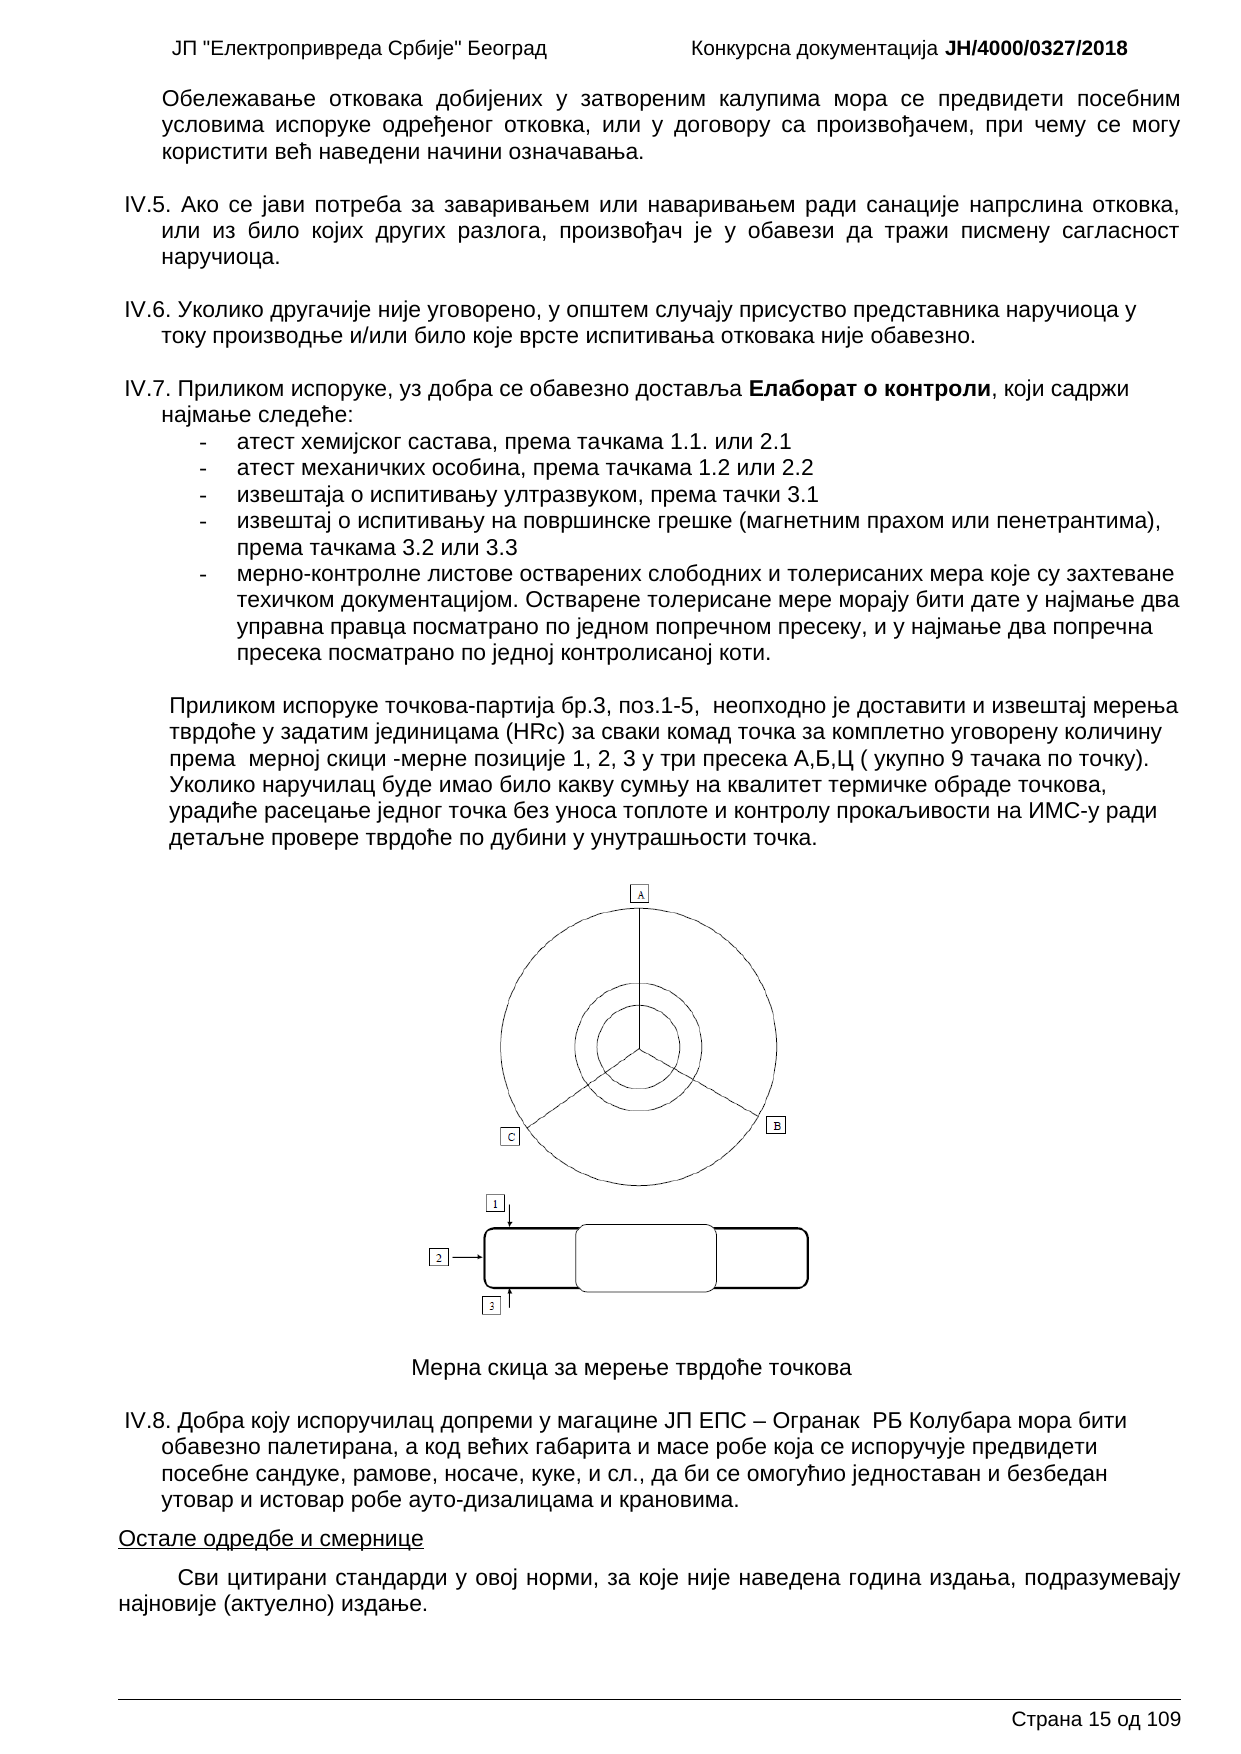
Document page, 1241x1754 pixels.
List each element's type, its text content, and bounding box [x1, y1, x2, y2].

text урадиће расецање једног точка без уноса топлоте и контролу прокаљивости на ИМС-у ради [118, 797, 1181, 823]
text Обележавање отковака добијених у затвореним калупима мора се предвидети посебним условима испоруке одређеног отковка, или у договору са произвођачем, при чему се могу користити већ наведени начини означавања. [162, 85, 1181, 164]
list атест механичких особина, према тачкама 1.2 или 2.2 [199, 454, 1181, 481]
text Сви цитирани стандарди у овој норми, за које није наведена година издања, подразумевају најновије (актуелно) издање. [118, 1564, 1181, 1616]
text Мерна скица за мерење тврдоће точкова [118, 1354, 1181, 1381]
text Остале одредбе и смернице [118, 1525, 1181, 1551]
list атест хемијског састава, према тачкама 1.1. или 2.1 [199, 428, 1181, 454]
list извештај о испитивању на површинске грешке (магнетним прахом или пенетрантима), према тачкама 3.2 или 3.3 [199, 507, 1181, 560]
text детаљне провере тврдоће по дубини у унутрашњости точка. [118, 823, 1181, 850]
text IV.7. Приликом испоруке, уз добра се обавезно доставља Елаборат о контроли, који садржи најмање следеће: [124, 375, 1181, 428]
list извештаја о испитивању ултразвуком, према тачки 3.1 [199, 481, 1181, 507]
text IV.5. Ако се јави потреба за заваривањем или наваривањем ради санације напрслина отковка, или из било којих других разлога, произвођач је у обавези да тражи писмену сагласност наручиоца. [124, 191, 1181, 269]
text према мерној скици -мерне позиције 1, 2, 3 у три пресека А,Б,Ц ( укупно 9 тачака по точку). [118, 744, 1181, 771]
list мерно-контролне листове остварених слободних и толерисаних мера које су захтеване техичком документацијом. Остварене толерисане мере морају бити дате у најмање два управна правца посматрано по једном попречном пресеку, и у најмање два попречна пресека посматрано по једној контролисаној коти. [199, 560, 1181, 665]
text IV.6. Уколико другачије није уговорено, у општем случају присуство представника наручиоца у току производње и/или било које врсте испитивања отковака није обавезно. [124, 296, 1181, 349]
text Приликом испоруке точкова-партија бр.3, поз.1-5, неопходно је доставити и извештај мерења [118, 692, 1181, 718]
text тврдоће у задатим јединицама (HRc) за сваки комад точка за комплетно уговорену количину [118, 718, 1181, 744]
text IV.8. Добра коју испоручилац допреми у магацине ЈП ЕПС – Огранак РБ Колубара мора бити обавезно палетирана, а код већих габарита и масе робе која се испоручује предвидети посебне сандуке, рамове, носаче, куке, и сл., да би се омогућио једноставан и безбедан утовар и истовар робе ауто-дизалицама и крановима. [124, 1407, 1181, 1512]
text Уколико наручилац буде имао било какву сумњу на квалитет термичке обраде точкова, [118, 771, 1181, 797]
